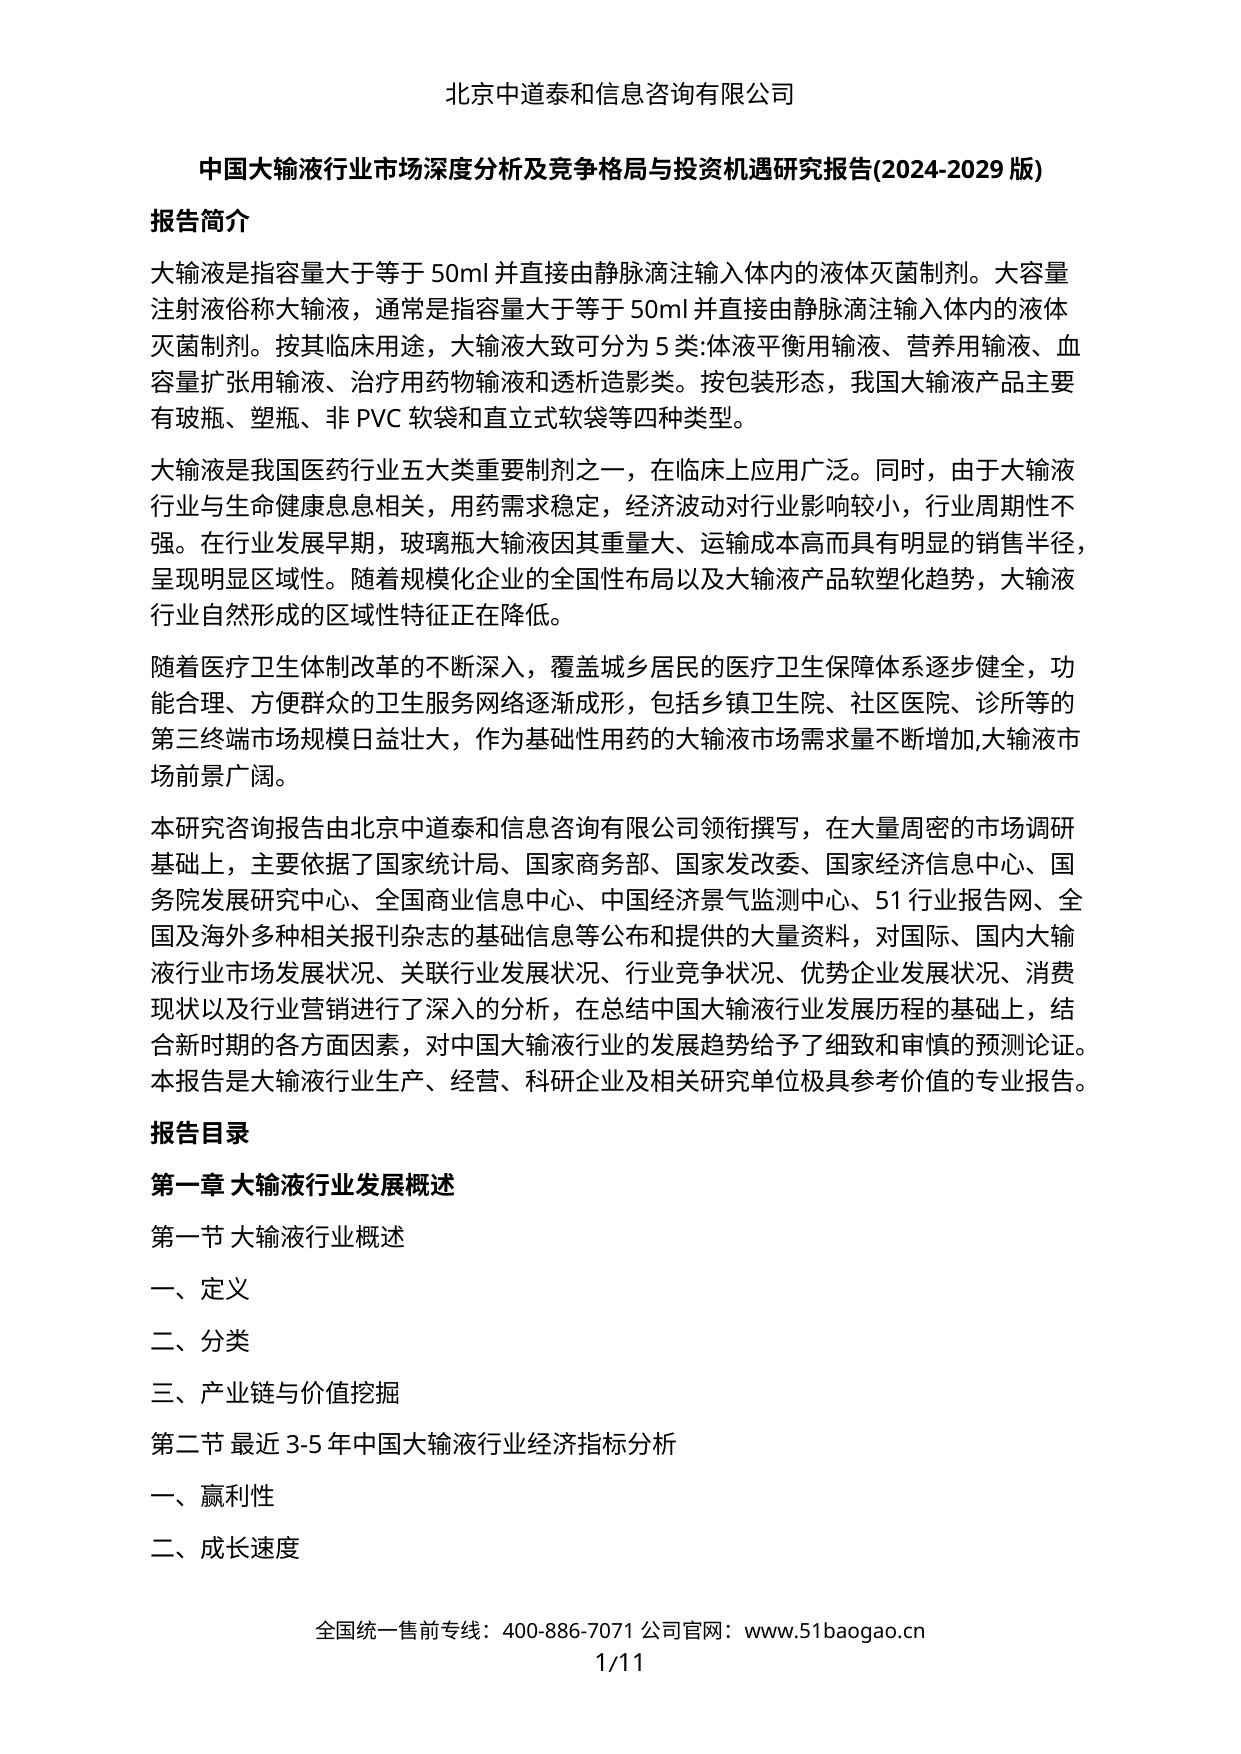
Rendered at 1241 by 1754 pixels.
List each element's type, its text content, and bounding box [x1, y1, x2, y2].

text 中国大输液行业市场深度分析及竞争格局与投资机遇研究报告(2024-2029版) [150, 150, 1090, 186]
text 大输液是指容量大于等于 50ml并直接由静脉滴注输入体内的液体灭菌制剂。大容量注射液俗称大输液，通常是指容量大于等于50ml并直接由静脉滴注输入体内的液体灭菌制剂。按其临床用途，大输液大致可分为5类:体液平衡用输液、营养用输液、血容量扩张用输液、治疗用药物输液和透析造影类。按包装形态，我国大输液产品主要有玻瓶、塑瓶、非 PVC 软袋和直立式软袋等四种类型。 [150, 254, 1090, 435]
text 第一章 大输液行业发展概述 [150, 1166, 1090, 1202]
text 第二节 最近3-5年中国大输液行业经济指标分析 [150, 1425, 1090, 1461]
text 报告目录 [150, 1114, 1090, 1150]
text 二、成长速度 [150, 1529, 1090, 1565]
text 随着医疗卫生体制改革的不断深入，覆盖城乡居民的医疗卫生保障体系逐步健全，功能合理、方便群众的卫生服务网络逐渐成形，包括乡镇卫生院、社区医院、诊所等的第三终端市场规模日益壮大，作为基础性用药的大输液市场需求量不断增加,大输液市场前景广阔。 [150, 647, 1090, 792]
text 本研究咨询报告由北京中道泰和信息咨询有限公司领衔撰写，在大量周密的市场调研基础上，主要依据了国家统计局、国家商务部、国家发改委、国家经济信息中心、国务院发展研究中心、全国商业信息中心、中国经济景气监测中心、51行业报告网、全国及海外多种相关报刊杂志的基础信息等公布和提供的大量资料，对国际、国内大输液行业市场发展状况、关联行业发展状况、行业竞争状况、优势企业发展状况、消费现状以及行业营销进行了深入的分析，在总结中国大输液行业发展历程的基础上，结合新时期的各方面因素，对中国大输液行业的发展趋势给予了细致和审慎的预测论证。本报告是大输液行业生产、经营、科研企业及相关研究单位极具参考价值的专业报告。 [150, 808, 1090, 1098]
text 二、分类 [150, 1321, 1090, 1357]
text 第一节 大输液行业概述 [150, 1217, 1090, 1254]
text 一、赢利性 [150, 1477, 1090, 1513]
text 一、定义 [150, 1269, 1090, 1306]
text 报告简介 [150, 202, 1090, 238]
text 大输液是我国医药行业五大类重要制剂之一，在临床上应用广泛。同时，由于大输液行业与生命健康息息相关，用药需求稳定，经济波动对行业影响较小，行业周期性不强。在行业发展早期，玻璃瓶大输液因其重量大、运输成本高而具有明显的销售半径，呈现明显区域性。随着规模化企业的全国性布局以及大输液产品软塑化趋势，大输液行业自然形成的区域性特征正在降低。 [150, 451, 1090, 632]
text 三、产业链与价值挖掘 [150, 1373, 1090, 1409]
